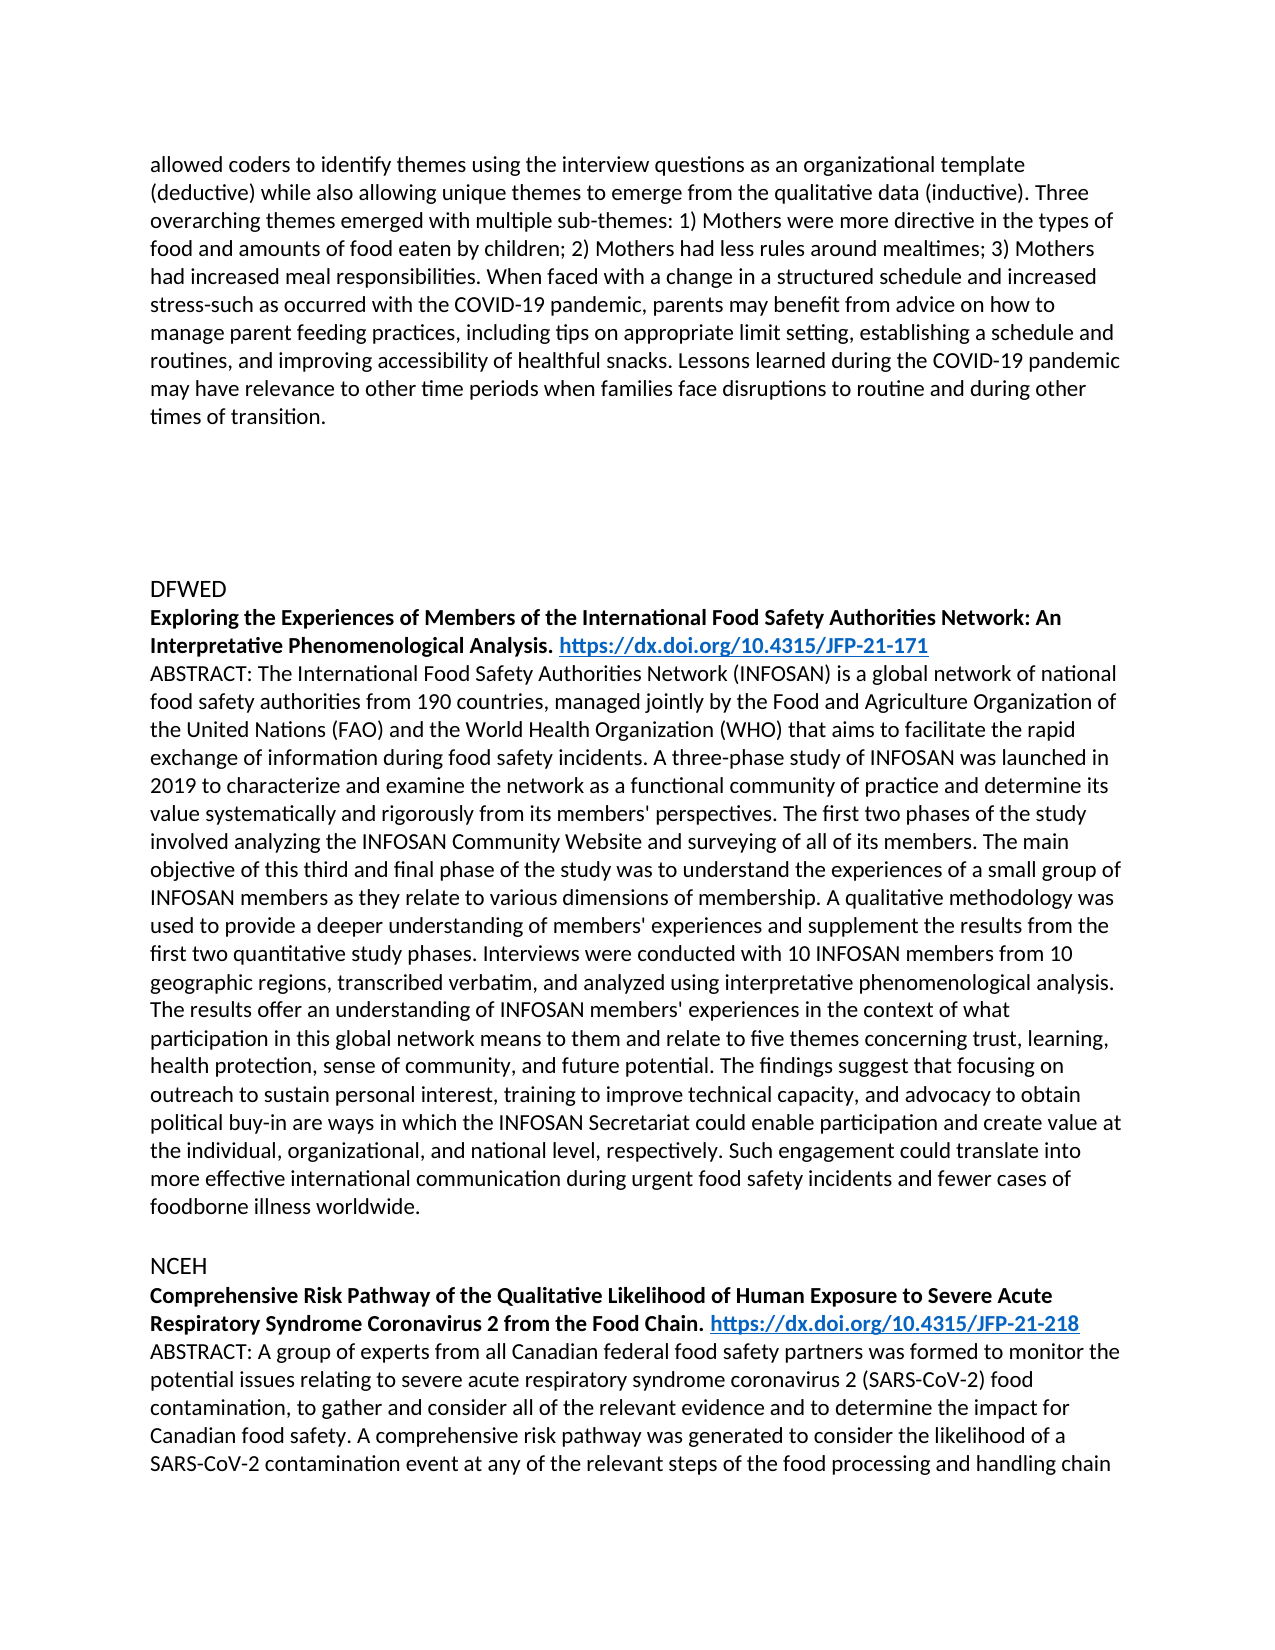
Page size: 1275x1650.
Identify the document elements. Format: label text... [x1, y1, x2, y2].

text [150, 1337, 1125, 1477]
text DFWED [150, 573, 1125, 603]
text Comprehensive Risk Pathway of the Qualitative Likelihood of Human Exposure to Severe Acute Respiratory Syndrome Coronavirus 2 from the Food Chain. https://dx.doi.org/10.4315/JFP-21-218 [150, 1281, 1125, 1337]
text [150, 150, 1125, 430]
text NCEH [150, 1250, 1125, 1281]
text ABSTRACT: The International Food Safety Authorities Network (INFOSAN) is a global network of national food safety authorities from 190 countries, managed jointly by the Food and Agriculture Organization of the United Nations (FAO) and the World Health Organization (WHO) that aims to facilitate the rapid exchange of information during food safety incidents. A three-phase study of INFOSAN was launched in 2019 to characterize and examine the network as a functional community of practice and determine its value systematically and rigorously from its members' perspectives. The first two phases of the study involved analyzing the INFOSAN Community Website and surveying of all of its members. The main objective of this third and final phase of the study was to understand the experiences of a small group of INFOSAN members as they relate to various dimensions of membership. A qualitative methodology was used to provide a deeper understanding of members' experiences and supplement the results from the first two quantitative study phases. Interviews were conducted with 10 INFOSAN members from 10 geographic regions, transcribed verbatim, and analyzed using interpretative phenomenological analysis. The results offer an understanding of INFOSAN members' experiences in the context of what participation in this global network means to them and relate to five themes concerning trust, learning, health protection, sense of community, and future potential. The findings suggest that focusing on outreach to sustain personal interest, training to improve technical capacity, and advocacy to obtain political buy-in are ways in which the INFOSAN Secretariat could enable participation and create value at the individual, organizational, and national level, respectively. Such engagement could translate into more effective international communication during urgent food safety incidents and fewer cases of foodborne illness worldwide. [150, 659, 1125, 1220]
text Exploring the Experiences of Members of the International Food Safety Authorities Network: An Interpretative Phenomenological Analysis. https://dx.doi.org/10.4315/JFP-21-171 [150, 603, 1125, 659]
